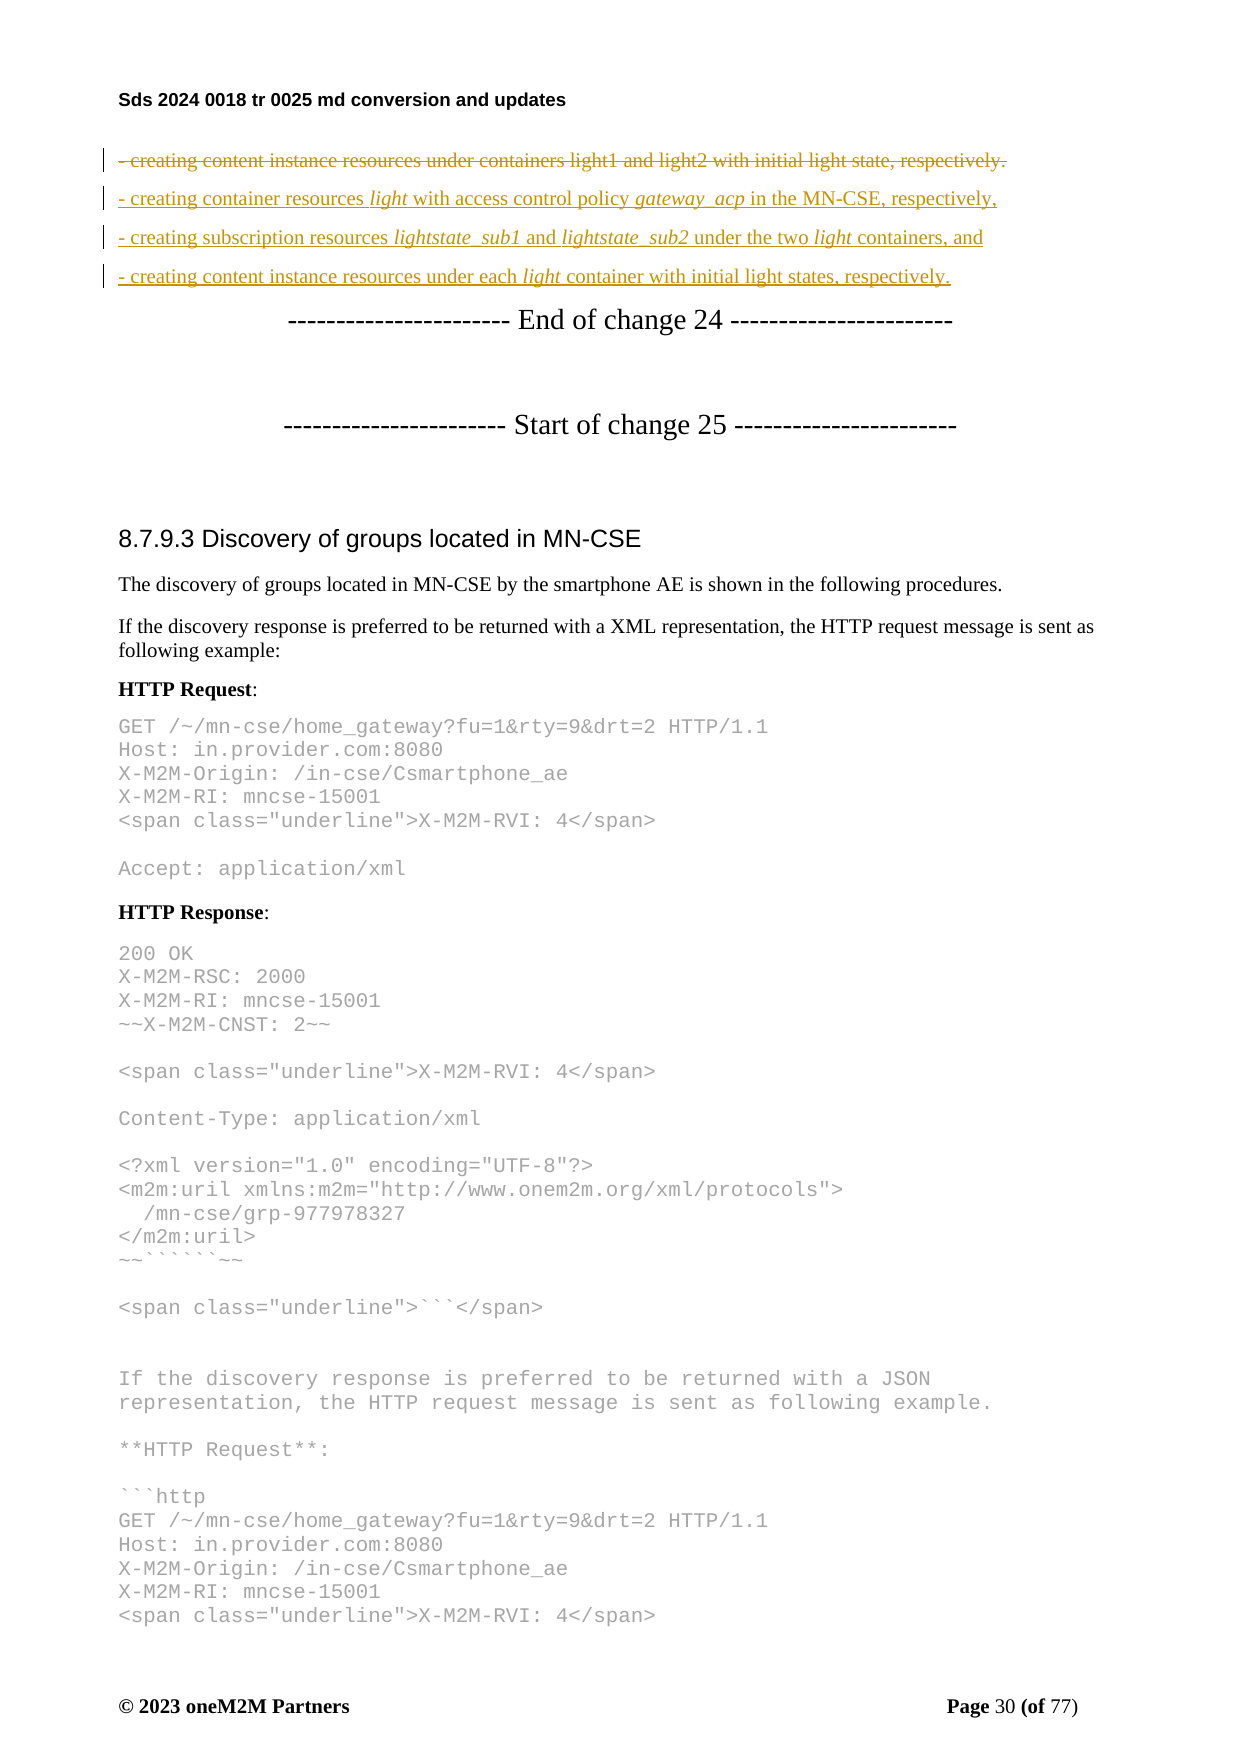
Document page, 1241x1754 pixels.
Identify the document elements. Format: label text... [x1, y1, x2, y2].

text ----------------------- Start of change 25 ----------------------- [118, 407, 1122, 440]
text If the discovery response is preferred to be returned with a XML representation, the HTTP request message is sent as following example: [118, 614, 1122, 662]
subtitle 8.7.9.3 Discovery of groups located in MN-CSE [118, 524, 1122, 553]
text HTTP Request: [118, 677, 1122, 701]
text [118, 943, 1122, 1628]
text ----------------------- End of change 24 ----------------------- [118, 302, 1122, 336]
text GET /~/mn-cse/home_gateway?fu=1&rty=9&drt=2 HTTP/1.1 Host: in.provider.com:8080 X-M2M-Origin: /in-cse/Csmartphone_ae X-M2M-RI: mncse-15001 <span class="underline">X-M2M-RVI: 4</span> Accept: application/xml [118, 716, 1122, 881]
